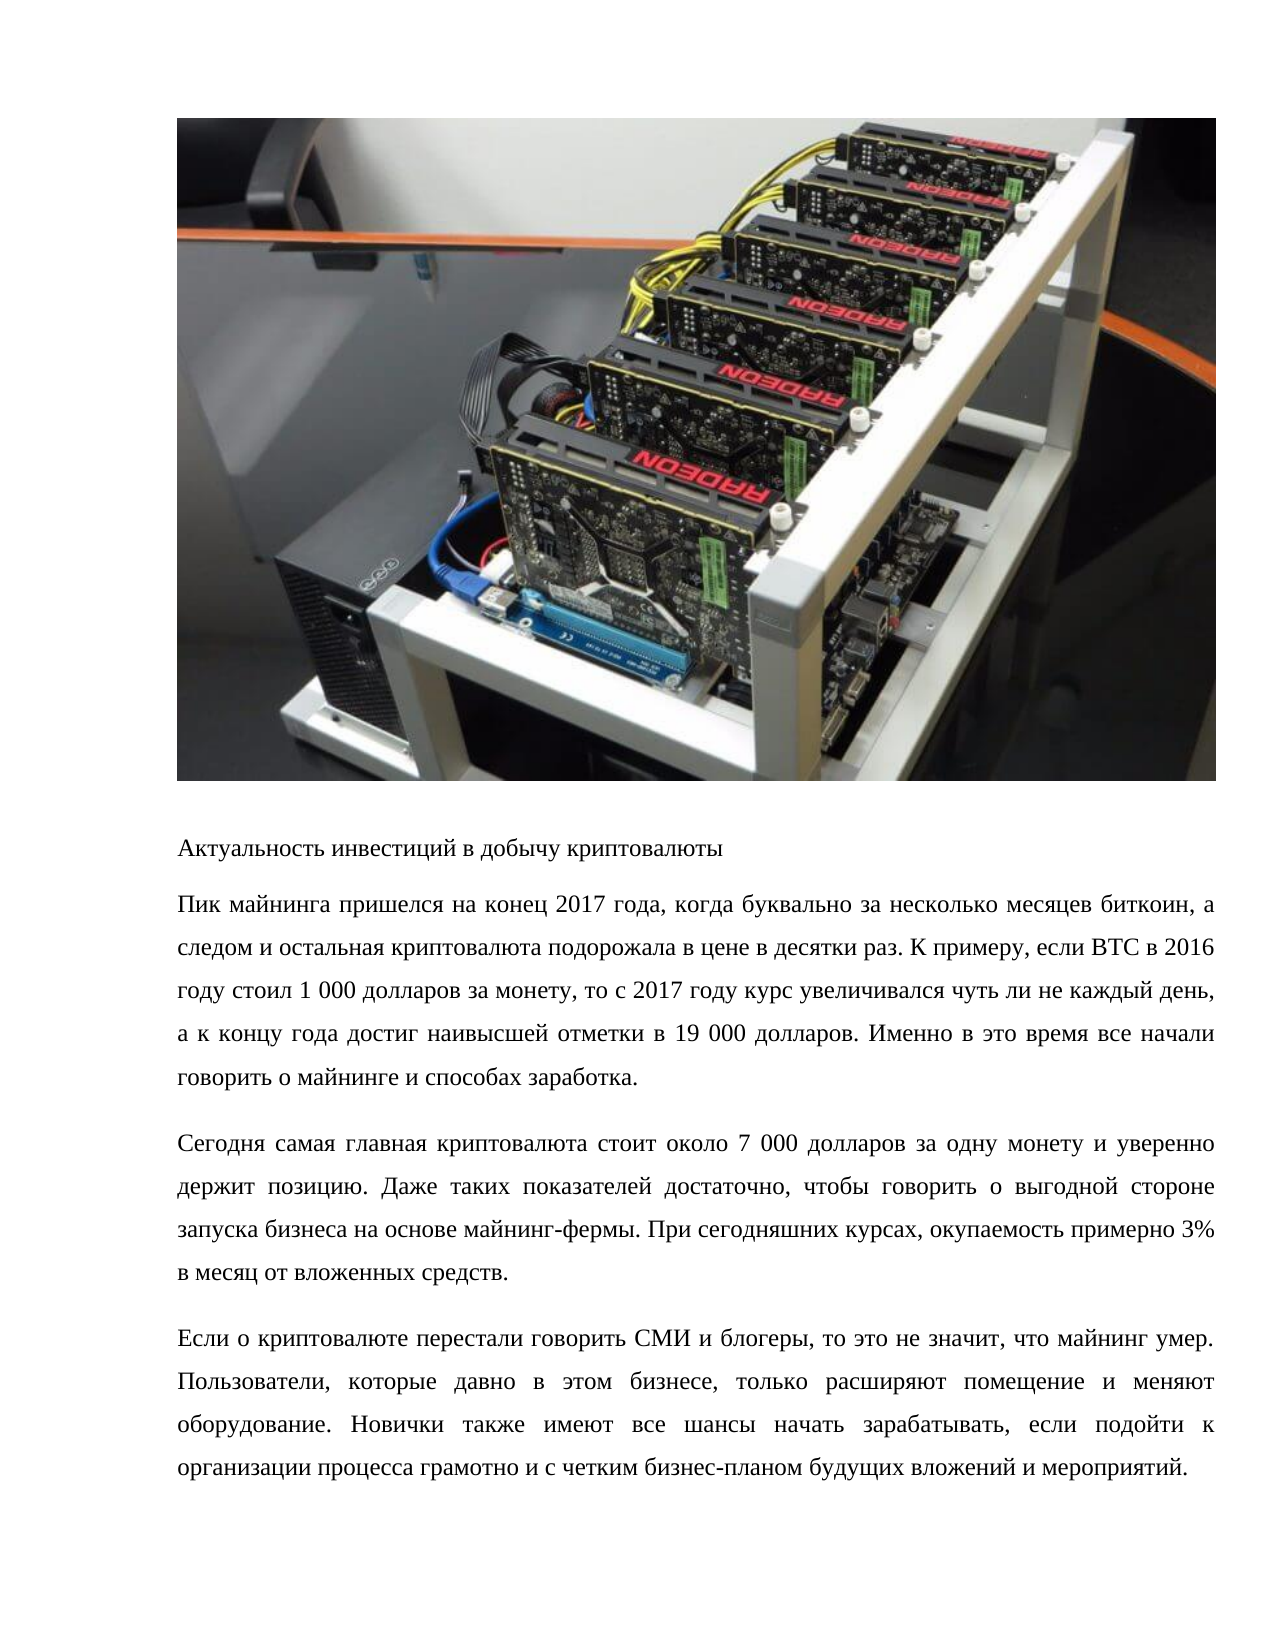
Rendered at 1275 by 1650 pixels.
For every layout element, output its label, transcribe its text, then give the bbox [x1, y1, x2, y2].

text Пик майнинга пришелся на конец 2017 года, когда буквально за несколько месяцев биткоин, а следом и остальная криптовалюта подорожала в цене в десятки раз. К примеру, если BTC в 2016 году стоил 1 000 долларов за монету, то с 2017 году курс увеличивался чуть ли не каждый день, а к концу года достиг наивысшей отметки в 19 000 долларов. Именно в это время все начали говорить о майнинге и способах заработка. [177, 889, 1216, 1090]
subtitle Актуальность инвестиций в добычу криптовалюты [177, 833, 1216, 862]
picture [177, 118, 1216, 781]
text Если о криптовалюте перестали говорить СМИ и блогеры, то это не значит, что майнинг умер. Пользователи, которые давно в этом бизнесе, только расширяют помещение и меняют оборудование. Новички также имеют все шансы начать зарабатывать, если подойти к организации процесса грамотно и с четким бизнес-планом будущих вложений и мероприятий. [177, 1323, 1216, 1481]
text Сегодня самая главная криптовалюта стоит около 7 000 долларов за одну монету и уверенно держит позицию. Даже таких показателей достаточно, чтобы говорить о выгодной стороне запуска бизнеса на основе майнинг-фермы. При сегодняшних курсах, окупаемость примерно 3% в месяц от вложенных средств. [177, 1128, 1216, 1286]
